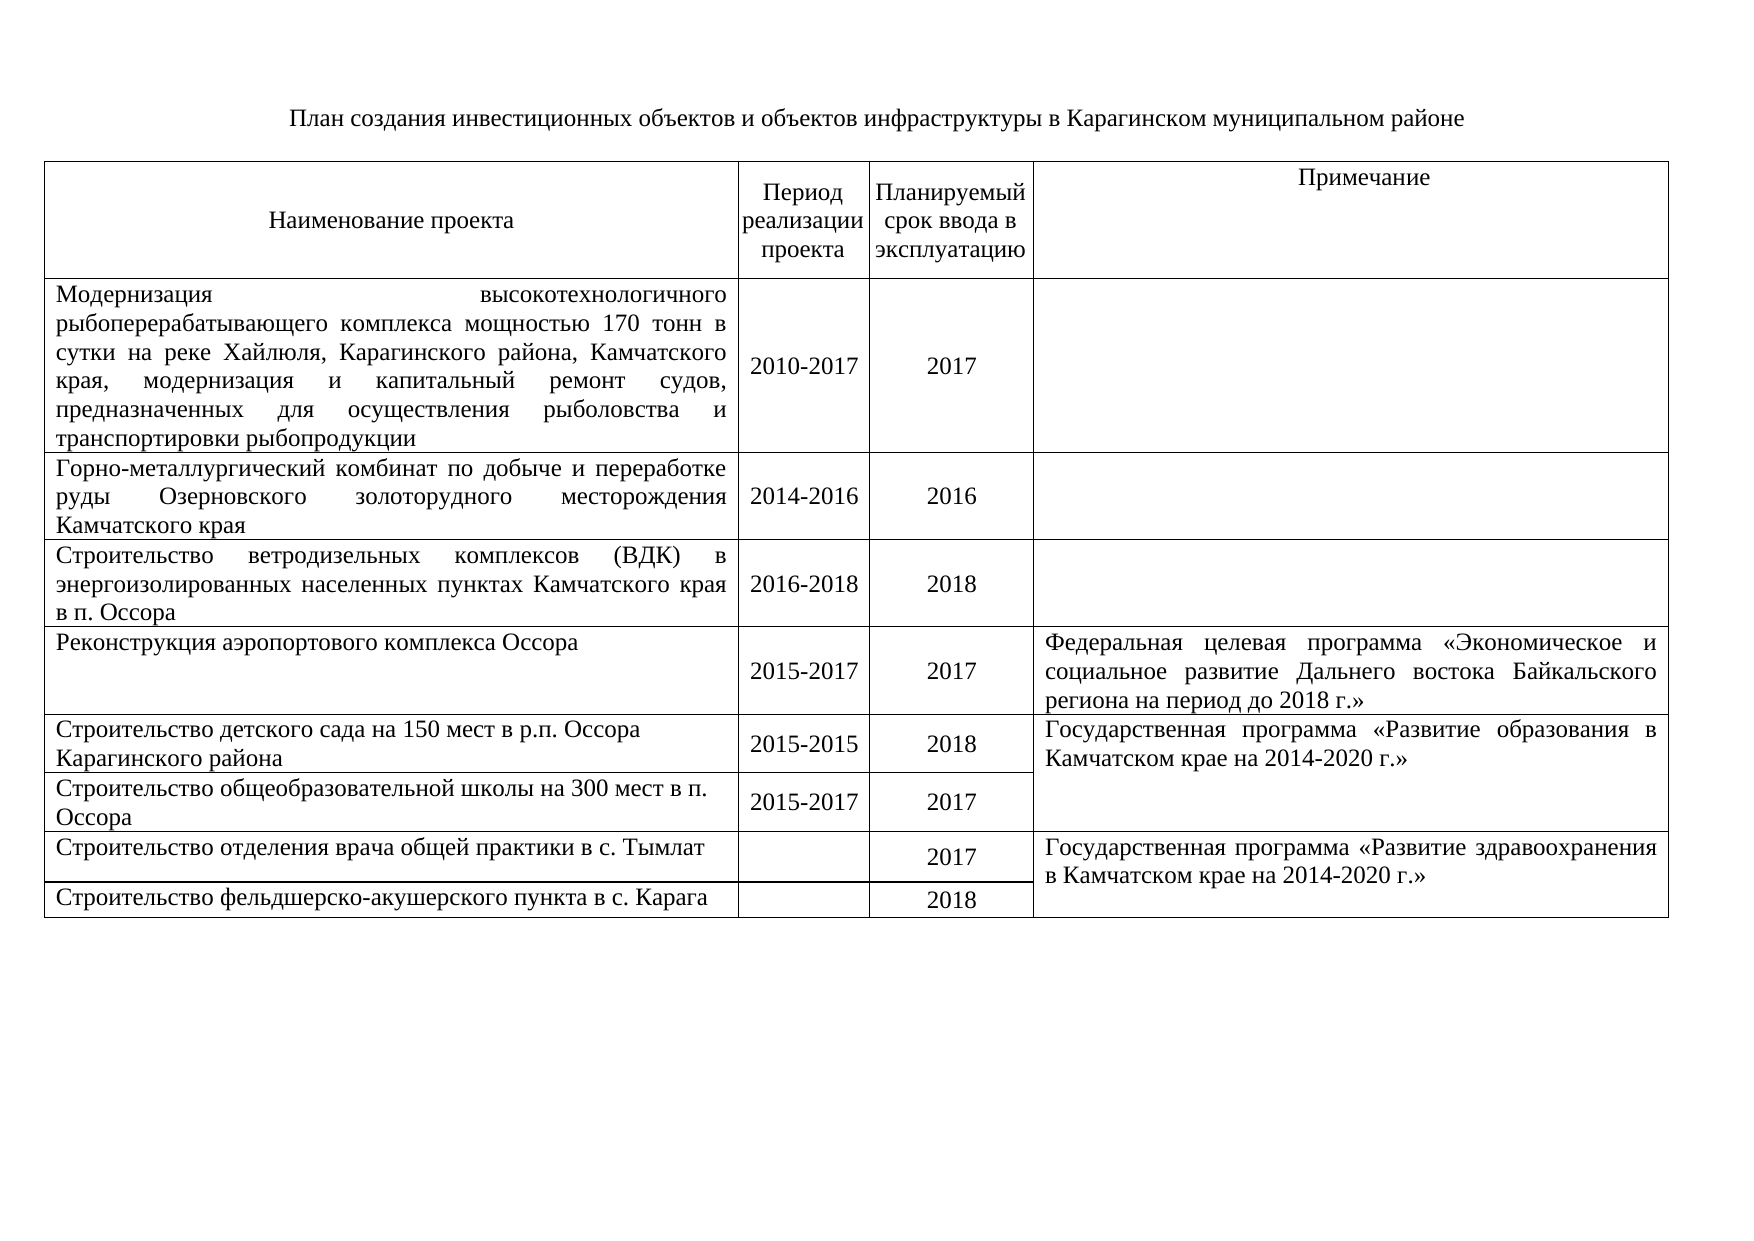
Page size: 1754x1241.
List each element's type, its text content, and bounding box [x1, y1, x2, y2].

table_cell 2015-2017 [739, 773, 869, 831]
table_cell Федеральная целевая программа «Экономическое и социальное развитие Дальнего востока Байкальского региона на период до 2018 г.» [1034, 627, 1668, 713]
table_cell 2017 [870, 773, 1033, 831]
table_cell 2018 [870, 540, 1033, 626]
table_header Примечание [1034, 162, 1668, 278]
table_cell [1034, 540, 1668, 626]
table_cell 2017 [870, 627, 1033, 713]
table_header Период реализации проекта [739, 162, 869, 278]
table_cell 2015-2015 [739, 715, 869, 772]
table_cell Строительство ветродизельных комплексов (ВДК) в энергоизолированных населенных пунктах Камчатского края в п. Оссора [45, 540, 738, 626]
table_cell Государственная программа «Развитие образования в Камчатском крае на 2014-2020 г.» [1034, 715, 1668, 831]
table_cell [739, 883, 869, 917]
table_cell Строительство детского сада на 150 мест в р.п. Оссора Карагинского района [45, 715, 738, 772]
table_cell Реконструкция аэропортового комплекса Оссора [45, 627, 738, 713]
table_cell Строительство общеобразовательной школы на 300 мест в п. Оссора [45, 773, 738, 831]
table_cell Государственная программа «Развитие здравоохранения в Камчатском крае на 2014-2020 г.» [1034, 832, 1668, 917]
table_cell 2010-2017 [739, 279, 869, 452]
table_cell 2016 [870, 453, 1033, 539]
table_cell [739, 832, 869, 881]
table_cell Строительство фельдшерско-акушерского пункта в с. Карага [45, 883, 738, 917]
table_cell [1034, 279, 1668, 452]
table_cell Строительство отделения врача общей практики в с. Тымлат [45, 832, 738, 881]
table_cell Горно-металлургический комбинат по добыче и переработке руды Озерновского золоторудного месторождения Камчатского края [45, 453, 738, 539]
table_cell Модернизация высокотехнологичного рыбоперерабатывающего комплекса мощностью 170 тонн в сутки на реке Хайлюля, Карагинского района, Камчатского края, модернизация и капитальный ремонт судов, предназначенных для осуществления рыболовства и транспортировки рыбопродукции [45, 279, 738, 452]
table_cell 2015-2017 [739, 627, 869, 713]
text План создания инвестиционных объектов и объектов инфраструктуры в Карагинском муниципальном районе [118, 103, 1636, 132]
table_cell 2018 [870, 883, 1033, 917]
table_cell 2016-2018 [739, 540, 869, 626]
table_cell 2017 [870, 832, 1033, 881]
table_cell 2017 [870, 279, 1033, 452]
table_cell [1034, 453, 1668, 539]
table_header Наименование проекта [45, 162, 738, 278]
table_cell 2014-2016 [739, 453, 869, 539]
table_cell 2018 [870, 715, 1033, 772]
table_header Планируемый срок ввода в эксплуатацию [870, 162, 1033, 278]
